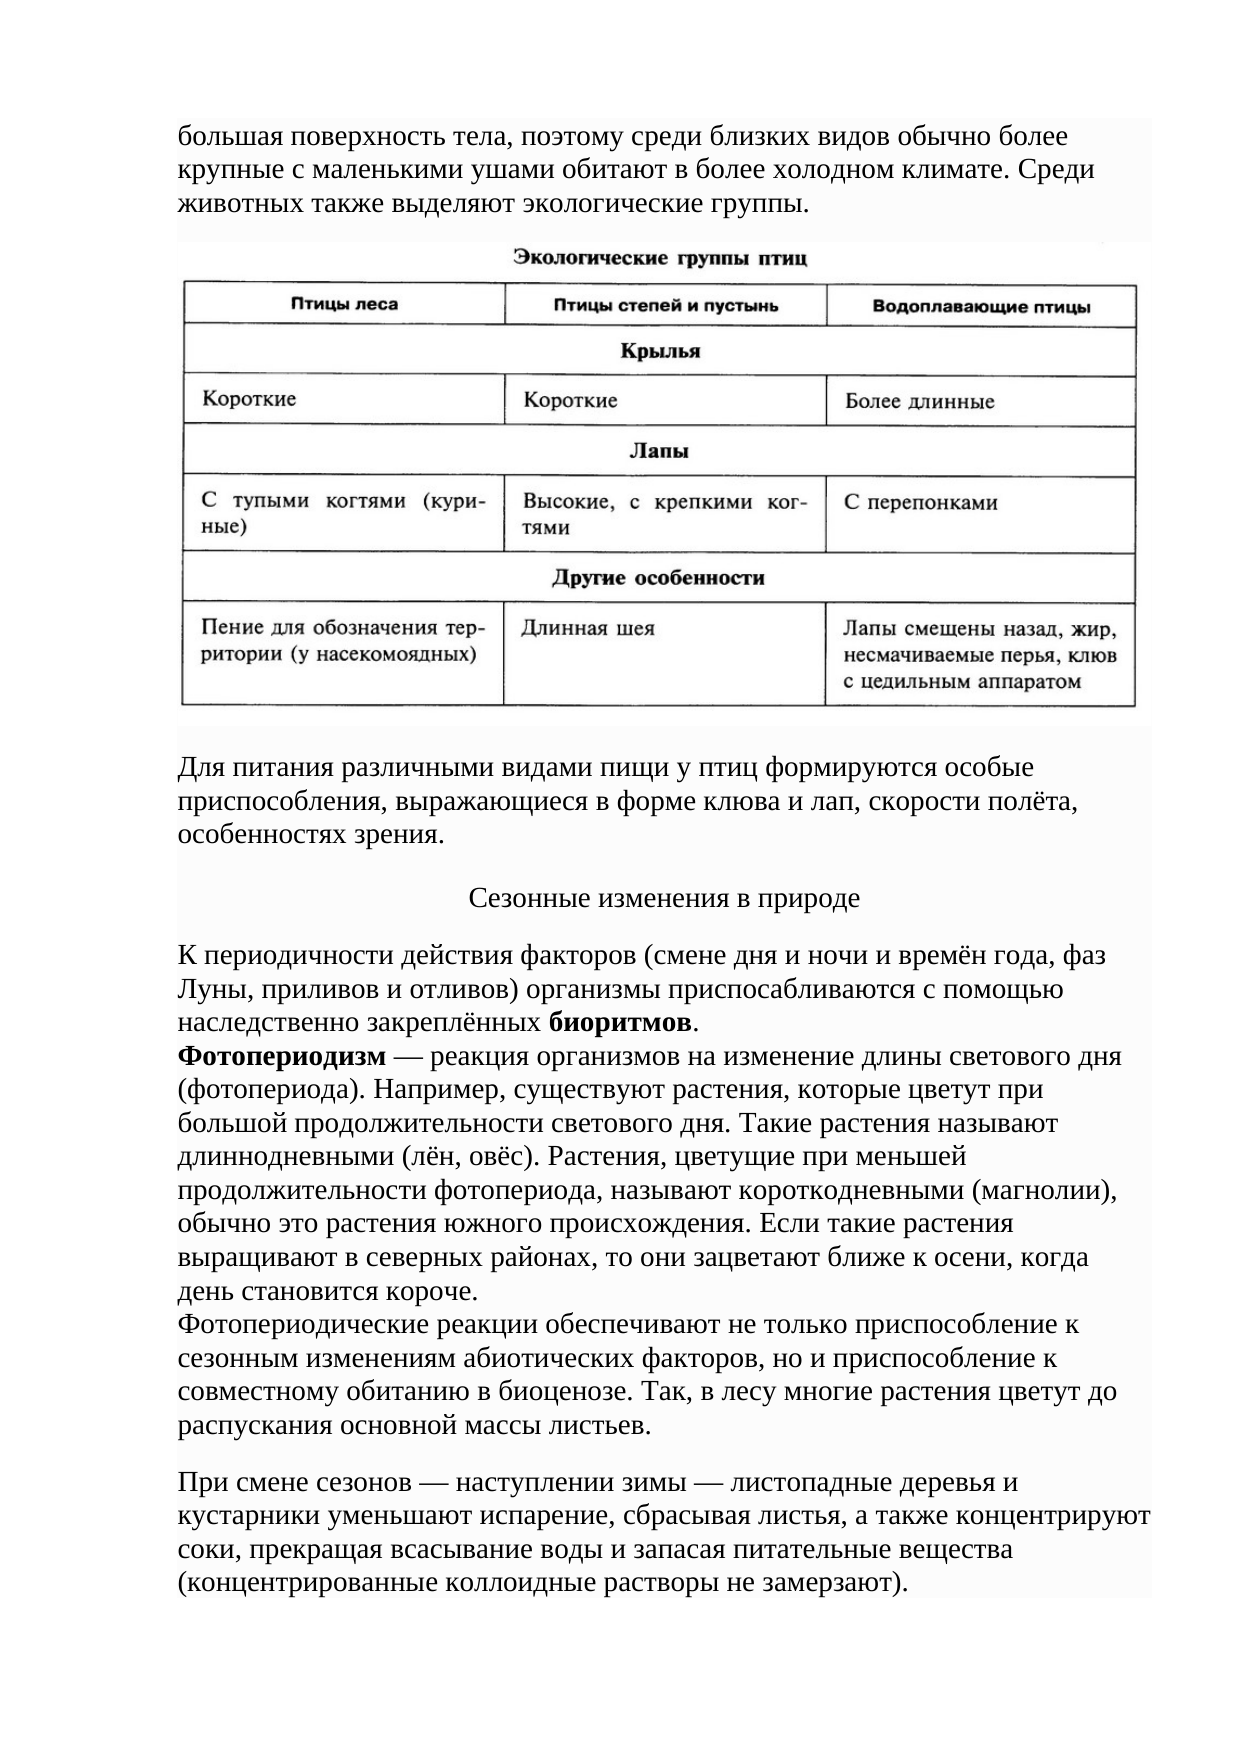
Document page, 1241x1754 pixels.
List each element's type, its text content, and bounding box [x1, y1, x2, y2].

text К периодичности действия факторов (смене дня и ночи и времён года, фаз Луны, приливов и отливов) организмы приспосабливаются с помощью наследственно закреплённых биоритмов. [177, 937, 1152, 1038]
text Фотопериодизм — реакция организмов на изменение длины светового дня (фотопериода). Например, существуют растения, которые цветут при большой продолжительности светового дня. Такие растения называют длиннодневными (лён, овёс). Растения, цветущие при меньшей продолжительности фотопериода, называют короткодневными (магнолии), обычно это растения южного происхождения. Если такие растения выращивают в северных районах, то они зацветают ближе к осени, когда день становится короче. [177, 1038, 1152, 1306]
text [177, 118, 1152, 219]
text При смене сезонов — наступлении зимы — листопадные деревья и кустарники уменьшают испарение, сбрасывая листья, а также концентрируют соки, прекращая всасывание воды и запасая питательные вещества (концентрированные коллоидные растворы не замерзают). [177, 1464, 1152, 1598]
text Фотопериодические реакции обеспечивают не только приспособление к сезонным изменениям абиотических факторов, но и приспособление к совместному обитанию в биоценозе. Так, в лесу многие растения цветут до распускания основной массы листьев. [177, 1306, 1152, 1440]
subtitle Сезонные изменения в природе [177, 873, 1152, 914]
text Для питания различными видами пищи у птиц формируются особые приспособления, выражающиеся в форме клюва и лап, скорости полёта, особенностях зрения. [177, 749, 1152, 850]
picture [177, 242, 1152, 726]
